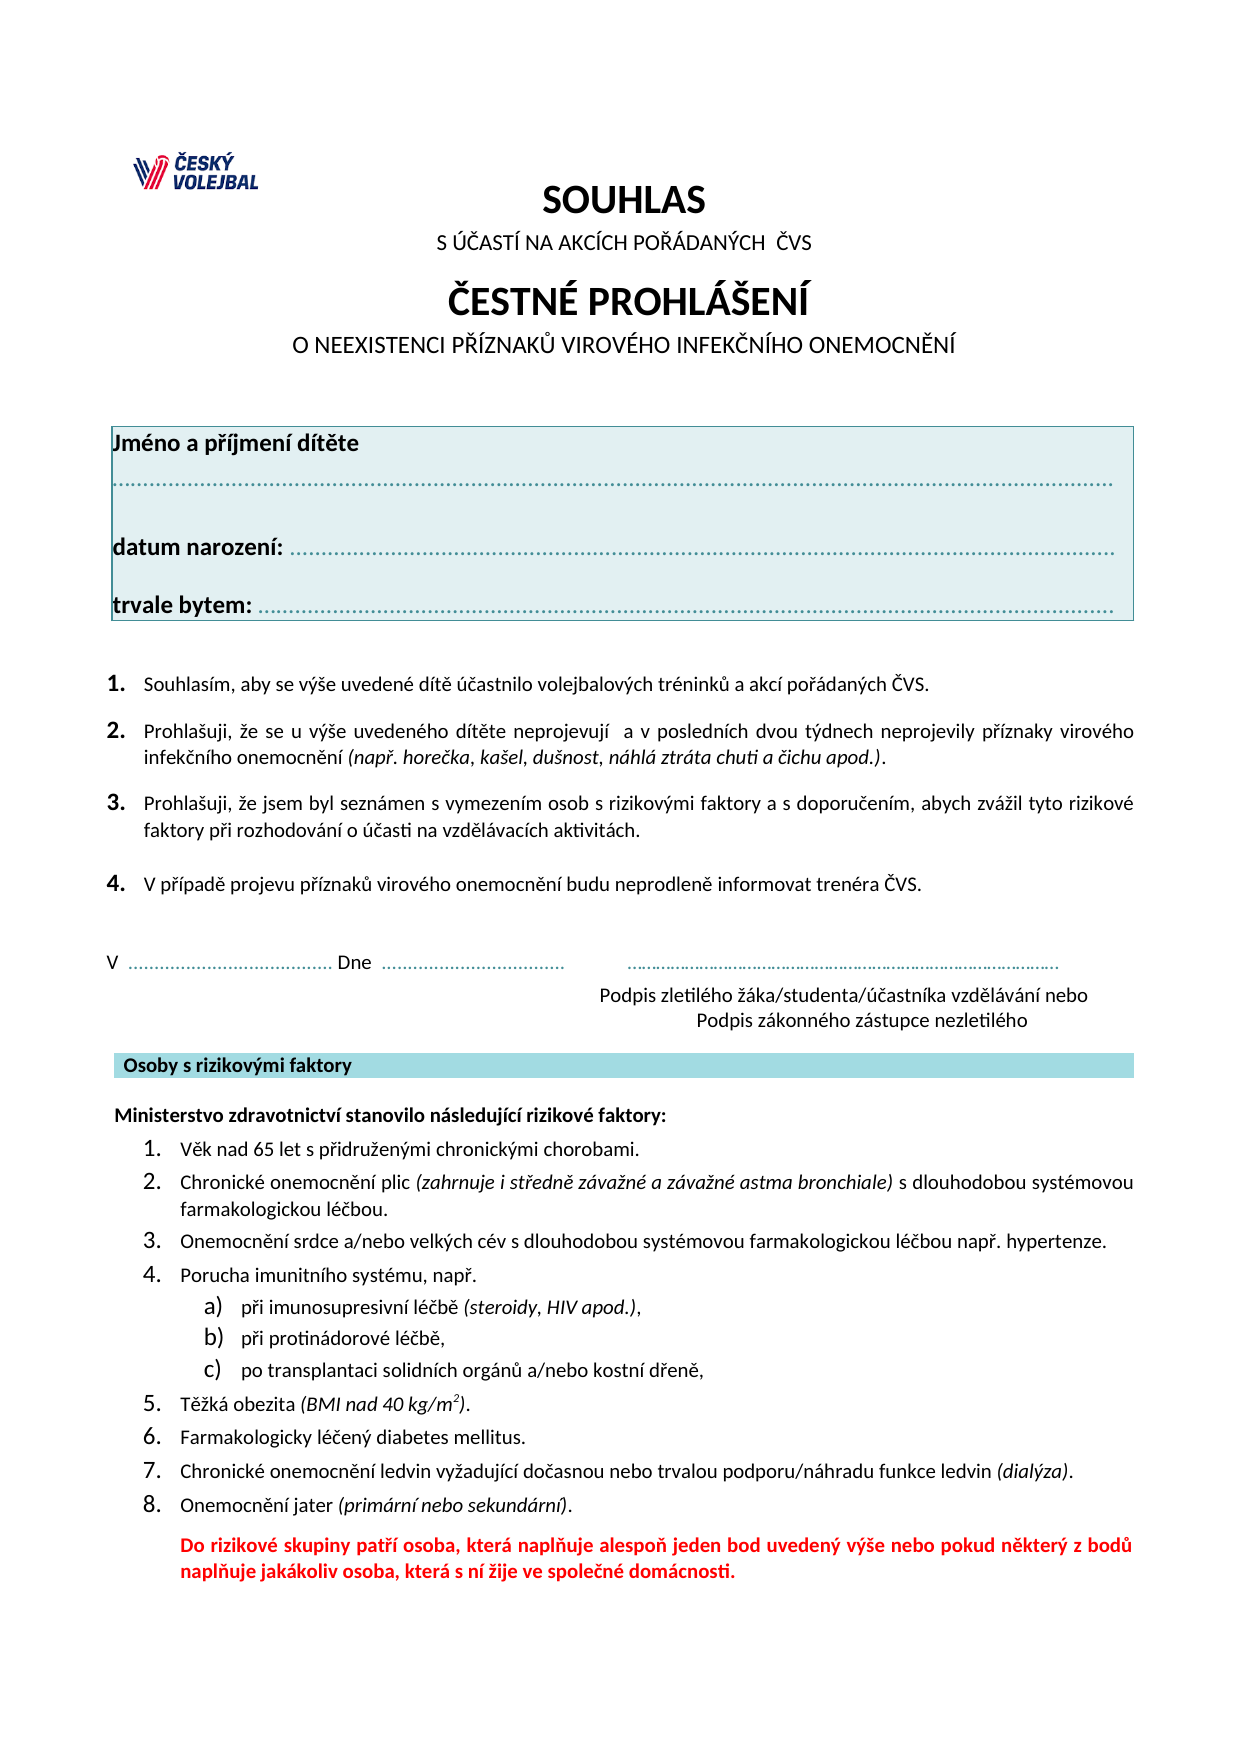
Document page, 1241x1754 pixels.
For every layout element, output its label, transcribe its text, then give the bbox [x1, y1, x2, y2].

list Prohlašuji, že jsem byl seznámen s vymezením osob s rizikovými faktory a s doporučením, abych zvážil tyto rizikové faktory při rozhodování o účasti na vzdělávacích aktivitách. [106, 787, 1134, 842]
text Jméno a příjmení dítěte [113, 427, 1133, 457]
text datum narození: ................................................................................................................................... [113, 530, 1133, 561]
subtitle O NEEXISTENCI PŘÍZNAKŮ VIROVÉHO INFEKČNÍHO ONEMOCNĚNÍ [113, 330, 1134, 360]
list Těžká obezita (BMI nad 40 kg/m2). [143, 1387, 1134, 1417]
text SOUHLAS [114, 173, 1134, 224]
list při imunosupresivní léčbě (steroidy, HIV apod.), [203, 1290, 1134, 1321]
list Prohlašuji, že se u výše uvedeného dítěte neprojevují a v posledních dvou týdnech neprojevily příznaky virového infekčního onemocnění (např. horečka, kašel, dušnost, náhlá ztráta chuti a čichu apod.). [106, 714, 1134, 770]
list po transplantaci solidních orgánů a/nebo kostní dřeně, [203, 1353, 1134, 1384]
picture [112, 117, 280, 224]
text ČESTNÉ PROHLÁŠENÍ [114, 275, 1134, 326]
list Farmakologicky léčený diabetes mellitus. [143, 1420, 1134, 1451]
list V případě projevu příznaků virového onemocnění budu neprodleně informovat trenéra ČVS. [106, 867, 1134, 898]
list Porucha imunitního systému, např. [143, 1258, 1134, 1289]
list při protinádorové léčbě, [203, 1322, 1134, 1352]
text …............................................................................................................................................................ [113, 461, 1133, 493]
list Chronické onemocnění ledvin vyžadující dočasnou nebo trvalou podporu/náhradu funkce ledvin (dialýza). [143, 1454, 1134, 1485]
list Onemocnění jater (primární nebo sekundární). [143, 1488, 1134, 1518]
text S ÚČASTÍ NA AKCÍCH POŘÁDANÝCH ČVS [114, 228, 1134, 256]
text V ....................................... Dne ................................... ……………………………………………………………………………… [106, 949, 1114, 975]
list Onemocnění srdce a/nebo velkých cév s dlouhodobou systémovou farmakologickou léčbou např. hypertenze. [143, 1225, 1134, 1255]
text Do rizikové skupiny patří osoba, která naplňuje alespoň jeden bod uvedený výše nebo pokud některý z bodů naplňuje jakákoliv osoba, která s ní žije ve společné domácnosti. [180, 1532, 1134, 1583]
list Věk nad 65 let s přidruženými chronickými chorobami. [143, 1132, 1134, 1162]
list Chronické onemocnění plic (zahrnuje i středně závažné a závažné astma bronchiale) s dlouhodobou systémovou farmakologickou léčbou. [143, 1166, 1134, 1221]
list Souhlasím, aby se výše uvedené dítě účastnilo volejbalových tréninků a akcí pořádaných ČVS. [106, 667, 1134, 697]
text Ministerstvo zdravotnictví stanovilo následující rizikové faktory: [114, 1103, 1134, 1128]
text Osoby s rizikovými faktory [114, 1053, 1134, 1078]
text trvale bytem: …..................................................................................................................................... [113, 589, 1133, 620]
text Podpis zákonného zástupce nezletilého [630, 1007, 1134, 1033]
text Podpis zletilého žáka/studenta/účastníka vzdělávání nebo [549, 982, 1134, 1007]
